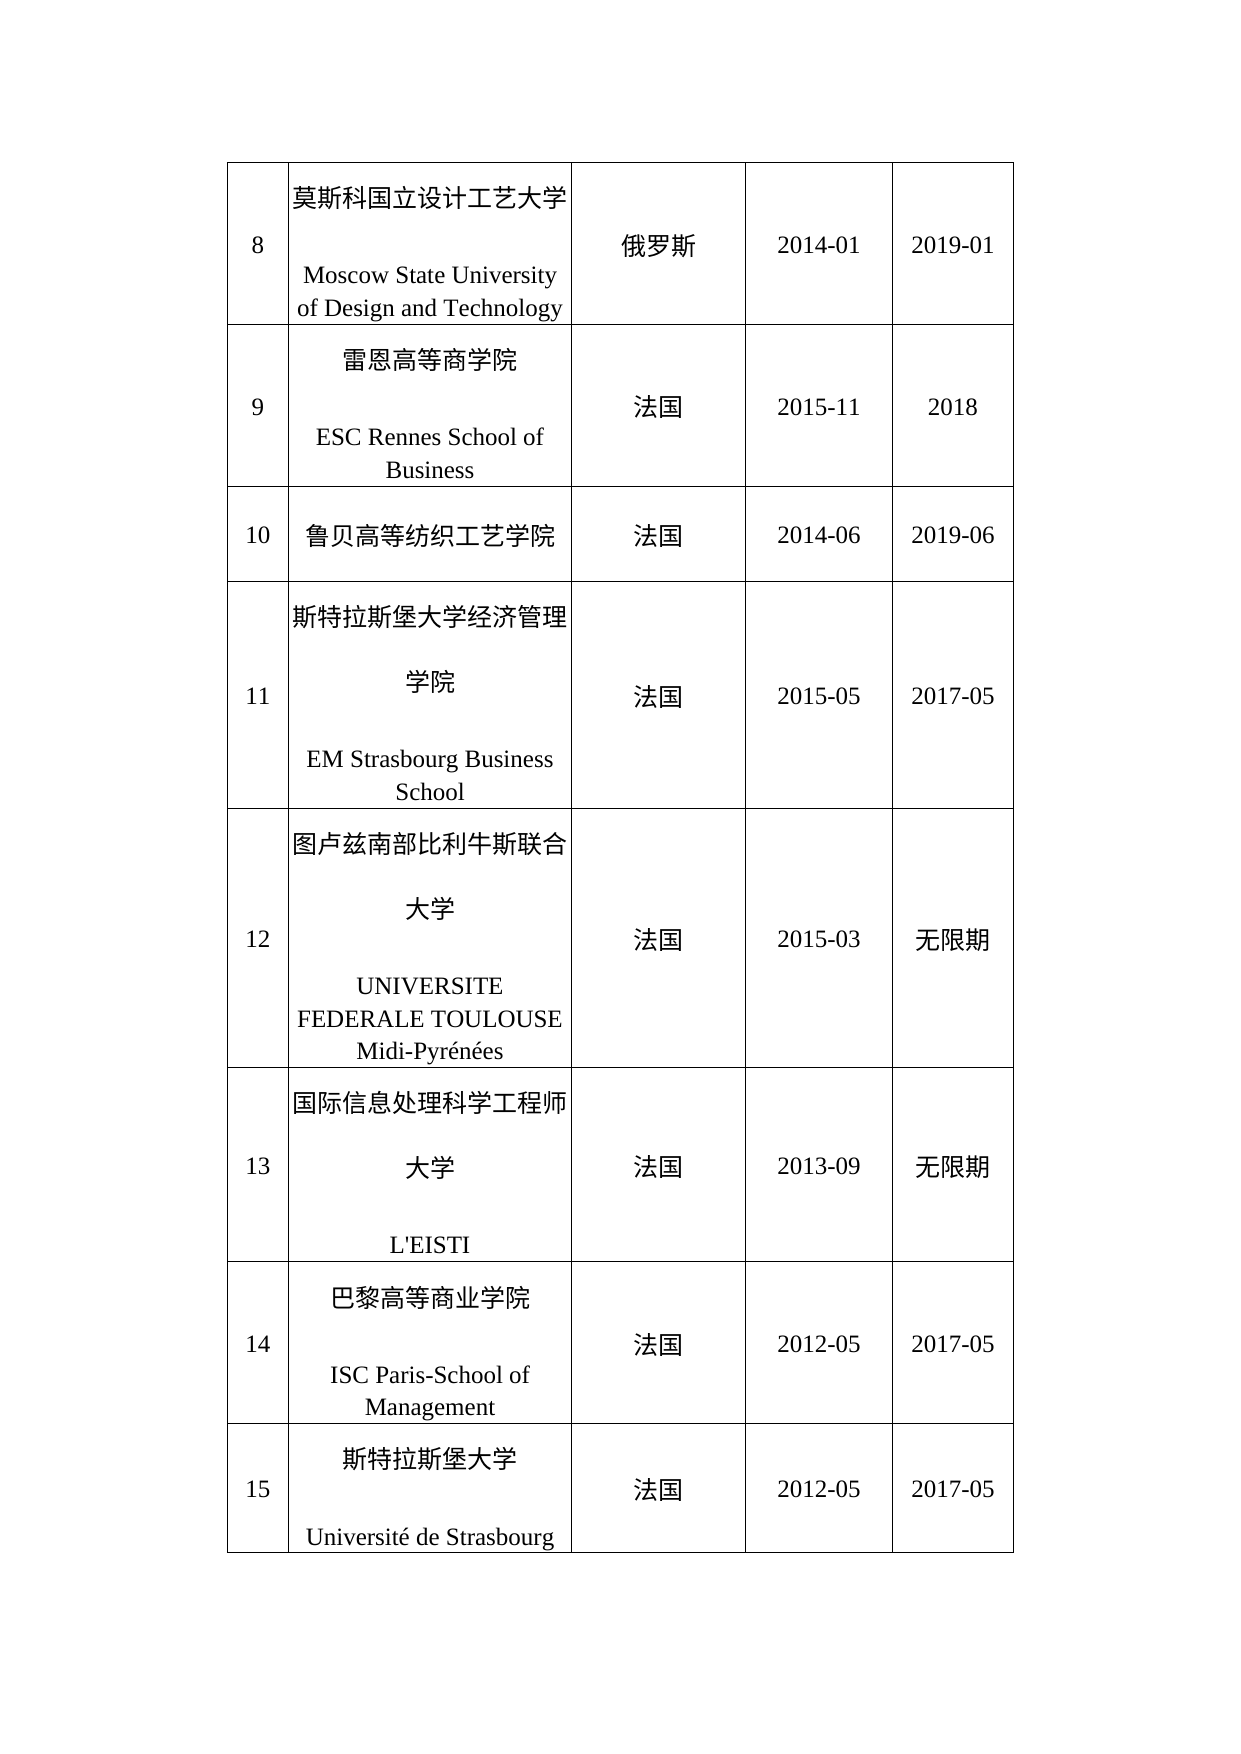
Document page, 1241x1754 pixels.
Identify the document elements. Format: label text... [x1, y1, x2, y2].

table_cell 斯特拉斯堡大学经济管理学院 EM Strasbourg Business School [289, 582, 571, 808]
table_cell 2012-05 [746, 1262, 892, 1423]
table_cell 2017-05 [893, 1262, 1013, 1423]
table_cell 2014-06 [746, 487, 892, 581]
table_cell 莫斯科国立设计工艺大学 Moscow State University of Design and Technology [289, 163, 571, 324]
table_cell 8 [228, 163, 288, 324]
table_cell 无限期 [893, 809, 1013, 1067]
table_cell 11 [228, 582, 288, 808]
table_cell 鲁贝高等纺织工艺学院 [289, 487, 571, 581]
table_cell 14 [228, 1262, 288, 1423]
table_cell 9 [228, 325, 288, 486]
table_cell 12 [228, 809, 288, 1067]
table_cell 斯特拉斯堡大学 Université de Strasbourg [289, 1424, 571, 1552]
table_cell 国际信息处理科学工程师大学 L'EISTI [289, 1068, 571, 1261]
table_cell 法国 [572, 1068, 745, 1261]
table_cell 法国 [572, 325, 745, 486]
table_cell 2015-03 [746, 809, 892, 1067]
table_cell 15 [228, 1424, 288, 1552]
table_cell 图卢兹南部比利牛斯联合大学 UNIVERSITE FEDERALE TOULOUSE Midi-Pyrénées [289, 809, 571, 1067]
table_cell 2017-05 [893, 582, 1013, 808]
table_cell 无限期 [893, 1068, 1013, 1261]
table_cell 法国 [572, 582, 745, 808]
table_cell 巴黎高等商业学院 ISC Paris-School of Management [289, 1262, 571, 1423]
table_cell 2013-09 [746, 1068, 892, 1261]
table_cell 2017-05 [893, 1424, 1013, 1552]
table_cell 2015-05 [746, 582, 892, 808]
table_cell 法国 [572, 487, 745, 581]
table_cell 13 [228, 1068, 288, 1261]
table_cell 2015-11 [746, 325, 892, 486]
table_cell 2014-01 [746, 163, 892, 324]
table_cell 2019-01 [893, 163, 1013, 324]
table_cell 10 [228, 487, 288, 581]
table_cell 雷恩高等商学院 ESC Rennes School of Business [289, 325, 571, 486]
table_cell 法国 [572, 809, 745, 1067]
table_cell 法国 [572, 1424, 745, 1552]
table_cell 2012-05 [746, 1424, 892, 1552]
table_cell 2019-06 [893, 487, 1013, 581]
table_cell 法国 [572, 1262, 745, 1423]
table_cell 俄罗斯 [572, 163, 745, 324]
table_cell 2018 [893, 325, 1013, 486]
